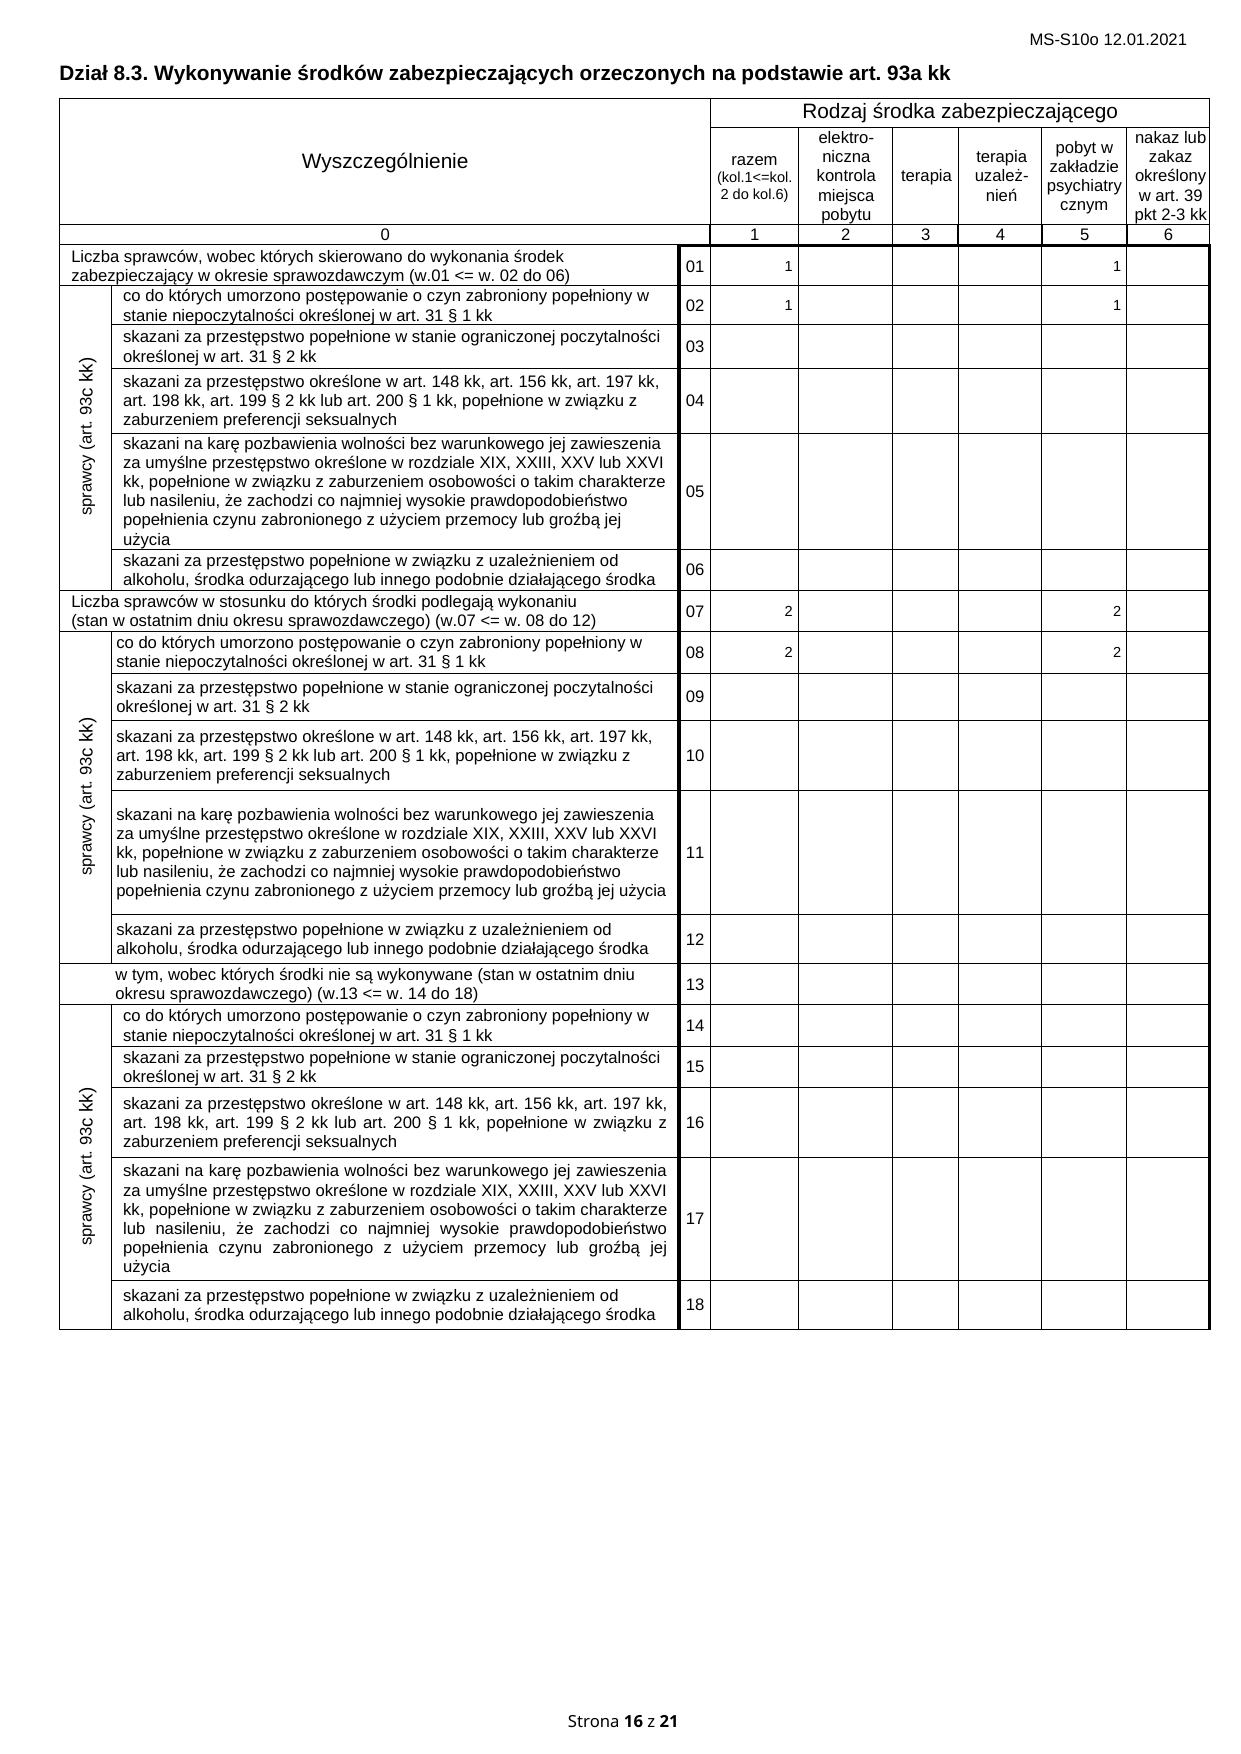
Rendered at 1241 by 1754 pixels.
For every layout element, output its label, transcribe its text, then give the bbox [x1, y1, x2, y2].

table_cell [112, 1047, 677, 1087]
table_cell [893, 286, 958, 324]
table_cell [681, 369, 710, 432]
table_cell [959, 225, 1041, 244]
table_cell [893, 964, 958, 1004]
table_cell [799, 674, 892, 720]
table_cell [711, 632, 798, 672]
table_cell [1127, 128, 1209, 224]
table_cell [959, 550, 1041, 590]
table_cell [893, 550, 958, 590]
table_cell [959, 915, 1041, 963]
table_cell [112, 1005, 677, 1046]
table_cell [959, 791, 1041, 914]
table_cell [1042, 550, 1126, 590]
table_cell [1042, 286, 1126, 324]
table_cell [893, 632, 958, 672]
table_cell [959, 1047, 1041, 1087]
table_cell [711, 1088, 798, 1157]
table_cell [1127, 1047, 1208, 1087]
text Dział 8.3. Wykonywanie środków zabezpieczających orzeczonych na podstawie art. 93a kk [59, 61, 1187, 85]
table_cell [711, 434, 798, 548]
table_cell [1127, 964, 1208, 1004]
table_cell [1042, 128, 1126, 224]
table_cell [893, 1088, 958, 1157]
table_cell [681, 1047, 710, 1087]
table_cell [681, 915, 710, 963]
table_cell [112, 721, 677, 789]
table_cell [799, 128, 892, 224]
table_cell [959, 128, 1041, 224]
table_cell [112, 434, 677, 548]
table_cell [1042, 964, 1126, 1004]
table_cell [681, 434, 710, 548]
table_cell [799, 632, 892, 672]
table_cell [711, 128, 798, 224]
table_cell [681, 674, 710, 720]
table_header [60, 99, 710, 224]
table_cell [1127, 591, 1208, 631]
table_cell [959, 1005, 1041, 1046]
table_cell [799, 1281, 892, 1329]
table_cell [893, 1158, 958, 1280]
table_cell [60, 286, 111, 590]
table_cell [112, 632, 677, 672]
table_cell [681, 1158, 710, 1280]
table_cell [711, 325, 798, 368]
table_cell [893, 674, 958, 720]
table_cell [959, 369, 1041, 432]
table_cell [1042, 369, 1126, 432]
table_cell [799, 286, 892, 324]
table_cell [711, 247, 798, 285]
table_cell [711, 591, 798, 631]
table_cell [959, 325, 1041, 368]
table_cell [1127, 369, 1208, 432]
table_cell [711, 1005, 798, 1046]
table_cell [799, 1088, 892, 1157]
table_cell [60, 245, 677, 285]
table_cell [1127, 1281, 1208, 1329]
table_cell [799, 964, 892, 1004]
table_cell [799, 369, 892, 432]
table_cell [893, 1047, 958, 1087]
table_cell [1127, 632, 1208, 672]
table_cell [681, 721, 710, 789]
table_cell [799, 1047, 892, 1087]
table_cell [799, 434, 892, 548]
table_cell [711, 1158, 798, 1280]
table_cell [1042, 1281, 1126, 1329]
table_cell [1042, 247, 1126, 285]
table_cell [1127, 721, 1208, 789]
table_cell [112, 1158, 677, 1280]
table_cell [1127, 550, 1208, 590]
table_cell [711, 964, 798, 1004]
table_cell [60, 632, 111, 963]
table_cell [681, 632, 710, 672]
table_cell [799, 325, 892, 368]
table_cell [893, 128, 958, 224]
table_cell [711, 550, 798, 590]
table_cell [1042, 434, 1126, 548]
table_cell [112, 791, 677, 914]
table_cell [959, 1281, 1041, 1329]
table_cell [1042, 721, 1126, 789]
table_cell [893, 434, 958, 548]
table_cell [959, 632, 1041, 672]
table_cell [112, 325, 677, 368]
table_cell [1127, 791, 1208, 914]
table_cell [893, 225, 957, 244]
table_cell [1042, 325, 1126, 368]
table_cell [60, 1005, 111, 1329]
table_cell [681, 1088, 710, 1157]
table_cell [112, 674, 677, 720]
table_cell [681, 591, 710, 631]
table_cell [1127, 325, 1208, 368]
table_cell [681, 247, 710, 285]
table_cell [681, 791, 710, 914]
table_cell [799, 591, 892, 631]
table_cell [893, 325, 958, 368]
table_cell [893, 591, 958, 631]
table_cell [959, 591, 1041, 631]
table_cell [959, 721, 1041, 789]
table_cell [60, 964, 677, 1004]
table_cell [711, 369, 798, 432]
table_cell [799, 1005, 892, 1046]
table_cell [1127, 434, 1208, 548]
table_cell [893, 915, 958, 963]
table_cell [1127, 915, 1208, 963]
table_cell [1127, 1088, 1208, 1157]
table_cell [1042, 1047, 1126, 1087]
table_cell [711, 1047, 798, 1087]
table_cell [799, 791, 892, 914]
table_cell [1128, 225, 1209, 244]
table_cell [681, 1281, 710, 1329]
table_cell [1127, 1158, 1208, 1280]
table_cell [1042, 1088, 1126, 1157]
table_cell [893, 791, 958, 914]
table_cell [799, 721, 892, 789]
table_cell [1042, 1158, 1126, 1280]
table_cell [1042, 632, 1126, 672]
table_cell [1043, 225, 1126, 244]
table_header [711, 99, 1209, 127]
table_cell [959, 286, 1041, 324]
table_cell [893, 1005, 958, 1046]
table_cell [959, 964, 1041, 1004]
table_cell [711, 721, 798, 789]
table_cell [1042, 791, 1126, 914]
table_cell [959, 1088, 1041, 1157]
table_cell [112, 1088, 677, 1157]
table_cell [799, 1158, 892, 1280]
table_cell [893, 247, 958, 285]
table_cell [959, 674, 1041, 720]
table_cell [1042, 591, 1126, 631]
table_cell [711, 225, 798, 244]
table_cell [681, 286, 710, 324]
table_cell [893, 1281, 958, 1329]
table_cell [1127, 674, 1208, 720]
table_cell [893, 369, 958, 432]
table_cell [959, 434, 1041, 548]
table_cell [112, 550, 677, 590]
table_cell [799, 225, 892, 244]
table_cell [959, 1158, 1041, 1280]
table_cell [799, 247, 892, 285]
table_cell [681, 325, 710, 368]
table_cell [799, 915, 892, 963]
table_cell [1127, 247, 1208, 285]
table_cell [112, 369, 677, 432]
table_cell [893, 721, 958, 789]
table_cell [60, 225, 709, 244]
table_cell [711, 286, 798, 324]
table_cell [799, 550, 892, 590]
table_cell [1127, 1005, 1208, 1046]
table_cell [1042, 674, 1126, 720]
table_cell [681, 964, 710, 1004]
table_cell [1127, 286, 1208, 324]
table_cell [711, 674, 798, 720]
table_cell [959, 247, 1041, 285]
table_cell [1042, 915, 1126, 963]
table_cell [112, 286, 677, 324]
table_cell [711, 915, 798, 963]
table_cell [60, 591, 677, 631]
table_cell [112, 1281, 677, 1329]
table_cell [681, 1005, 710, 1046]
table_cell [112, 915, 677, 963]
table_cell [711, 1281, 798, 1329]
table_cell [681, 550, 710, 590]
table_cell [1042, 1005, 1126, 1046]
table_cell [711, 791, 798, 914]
